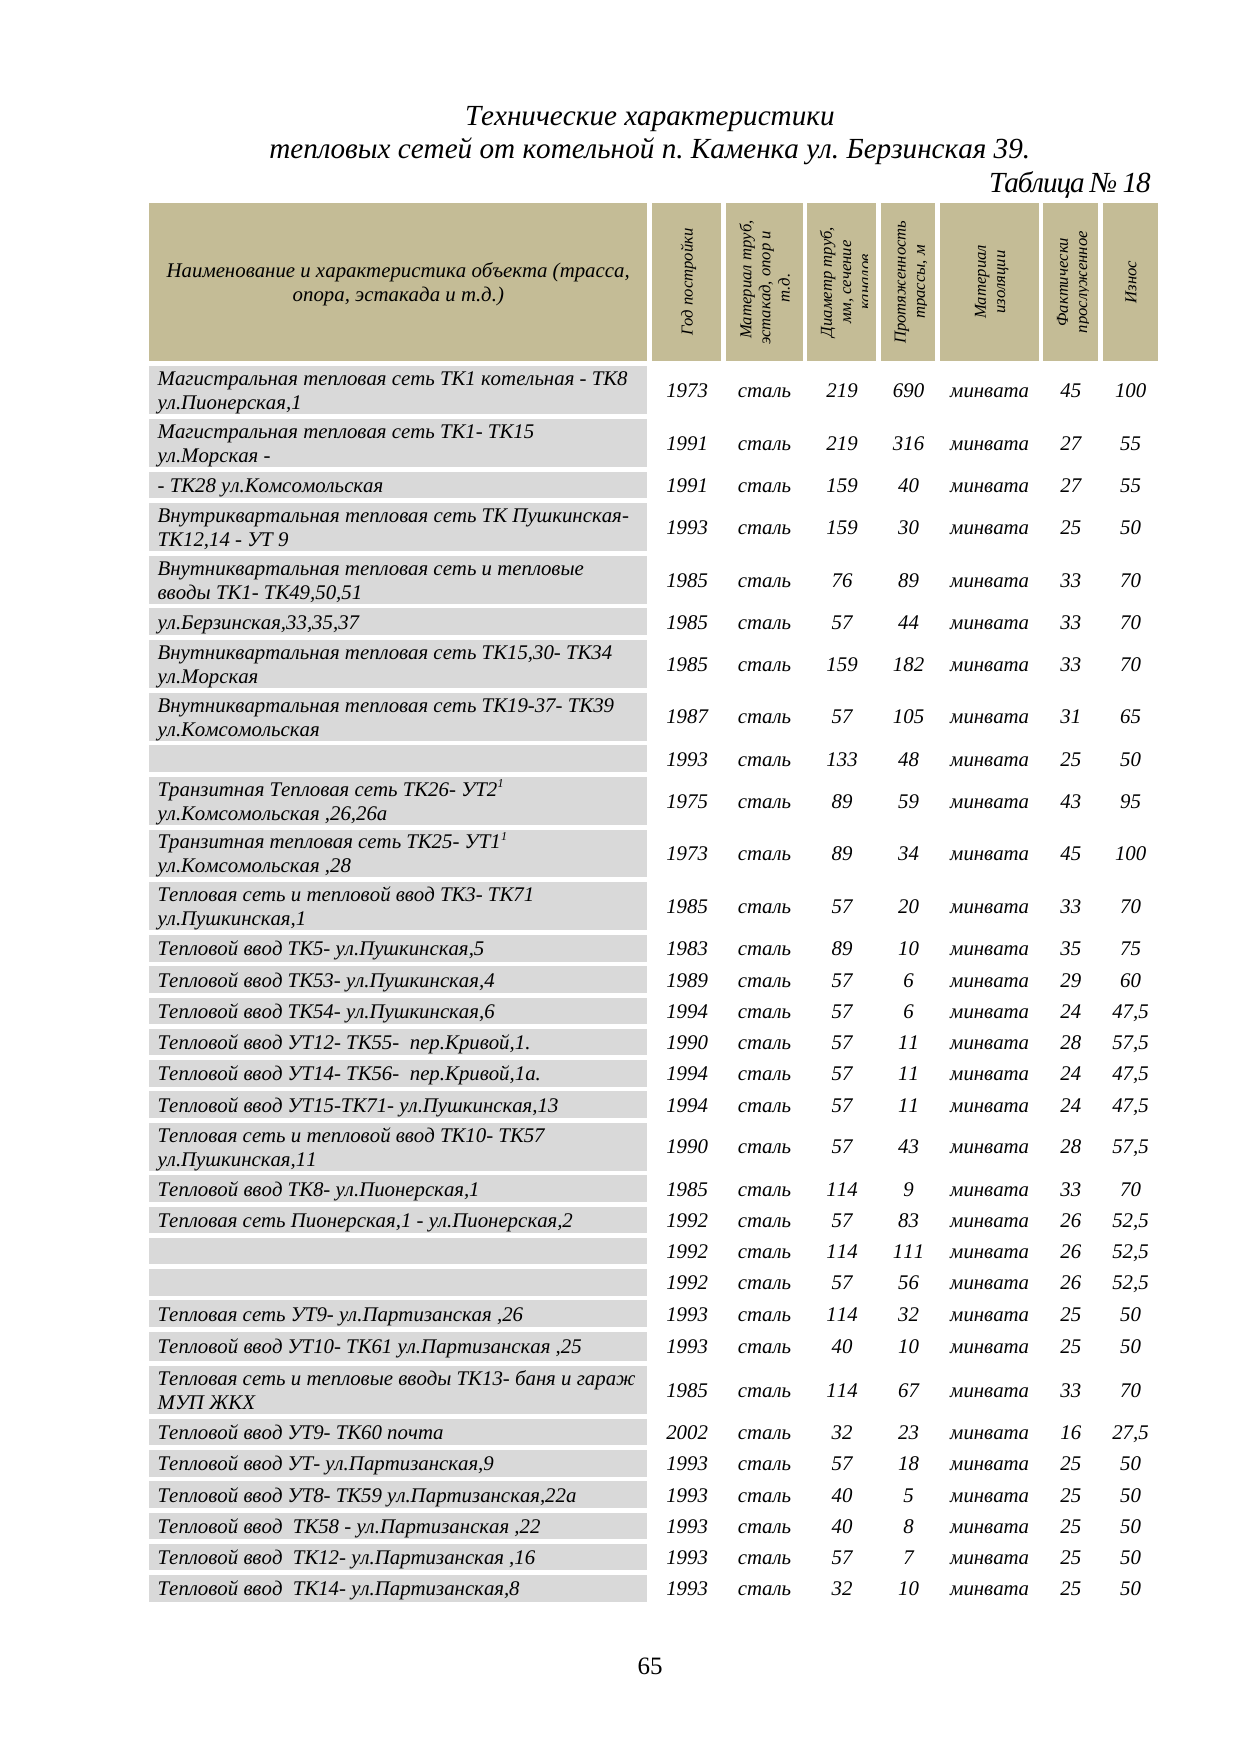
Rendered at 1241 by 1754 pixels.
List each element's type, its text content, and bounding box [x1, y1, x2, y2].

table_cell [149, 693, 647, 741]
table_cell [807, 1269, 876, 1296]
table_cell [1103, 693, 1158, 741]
text Технические характеристики [148, 98, 1152, 131]
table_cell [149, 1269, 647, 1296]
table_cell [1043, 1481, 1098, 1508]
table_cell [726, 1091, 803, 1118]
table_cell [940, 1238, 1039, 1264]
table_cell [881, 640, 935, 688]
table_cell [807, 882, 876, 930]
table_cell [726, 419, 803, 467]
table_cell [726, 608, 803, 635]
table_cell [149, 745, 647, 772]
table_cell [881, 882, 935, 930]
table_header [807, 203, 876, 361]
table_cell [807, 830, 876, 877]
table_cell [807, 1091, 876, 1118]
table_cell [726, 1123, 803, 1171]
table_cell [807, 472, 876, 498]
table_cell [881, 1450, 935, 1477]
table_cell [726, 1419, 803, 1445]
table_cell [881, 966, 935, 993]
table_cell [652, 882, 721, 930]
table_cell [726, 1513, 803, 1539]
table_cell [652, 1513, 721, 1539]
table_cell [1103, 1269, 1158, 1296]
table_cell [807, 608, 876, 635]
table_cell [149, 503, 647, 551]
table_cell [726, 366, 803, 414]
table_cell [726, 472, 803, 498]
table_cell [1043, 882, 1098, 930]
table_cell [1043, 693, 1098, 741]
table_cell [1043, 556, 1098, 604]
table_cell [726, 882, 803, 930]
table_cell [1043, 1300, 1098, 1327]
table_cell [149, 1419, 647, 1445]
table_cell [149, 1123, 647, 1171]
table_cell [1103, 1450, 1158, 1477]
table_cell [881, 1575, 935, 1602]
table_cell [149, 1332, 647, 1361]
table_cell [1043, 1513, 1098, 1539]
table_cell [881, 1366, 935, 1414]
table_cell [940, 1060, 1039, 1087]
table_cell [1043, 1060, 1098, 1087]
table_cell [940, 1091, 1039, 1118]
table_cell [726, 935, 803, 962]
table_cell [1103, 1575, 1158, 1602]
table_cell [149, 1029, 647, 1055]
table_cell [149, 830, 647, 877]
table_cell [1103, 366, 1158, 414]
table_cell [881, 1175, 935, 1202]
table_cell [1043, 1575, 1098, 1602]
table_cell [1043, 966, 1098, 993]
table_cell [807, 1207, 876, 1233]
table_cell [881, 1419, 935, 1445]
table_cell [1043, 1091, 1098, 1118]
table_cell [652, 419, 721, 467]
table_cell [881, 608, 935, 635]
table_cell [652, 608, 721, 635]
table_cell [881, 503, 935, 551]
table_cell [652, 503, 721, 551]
text тепловых сетей от котельной п. Каменка ул. Берзинская 39. [148, 131, 1152, 165]
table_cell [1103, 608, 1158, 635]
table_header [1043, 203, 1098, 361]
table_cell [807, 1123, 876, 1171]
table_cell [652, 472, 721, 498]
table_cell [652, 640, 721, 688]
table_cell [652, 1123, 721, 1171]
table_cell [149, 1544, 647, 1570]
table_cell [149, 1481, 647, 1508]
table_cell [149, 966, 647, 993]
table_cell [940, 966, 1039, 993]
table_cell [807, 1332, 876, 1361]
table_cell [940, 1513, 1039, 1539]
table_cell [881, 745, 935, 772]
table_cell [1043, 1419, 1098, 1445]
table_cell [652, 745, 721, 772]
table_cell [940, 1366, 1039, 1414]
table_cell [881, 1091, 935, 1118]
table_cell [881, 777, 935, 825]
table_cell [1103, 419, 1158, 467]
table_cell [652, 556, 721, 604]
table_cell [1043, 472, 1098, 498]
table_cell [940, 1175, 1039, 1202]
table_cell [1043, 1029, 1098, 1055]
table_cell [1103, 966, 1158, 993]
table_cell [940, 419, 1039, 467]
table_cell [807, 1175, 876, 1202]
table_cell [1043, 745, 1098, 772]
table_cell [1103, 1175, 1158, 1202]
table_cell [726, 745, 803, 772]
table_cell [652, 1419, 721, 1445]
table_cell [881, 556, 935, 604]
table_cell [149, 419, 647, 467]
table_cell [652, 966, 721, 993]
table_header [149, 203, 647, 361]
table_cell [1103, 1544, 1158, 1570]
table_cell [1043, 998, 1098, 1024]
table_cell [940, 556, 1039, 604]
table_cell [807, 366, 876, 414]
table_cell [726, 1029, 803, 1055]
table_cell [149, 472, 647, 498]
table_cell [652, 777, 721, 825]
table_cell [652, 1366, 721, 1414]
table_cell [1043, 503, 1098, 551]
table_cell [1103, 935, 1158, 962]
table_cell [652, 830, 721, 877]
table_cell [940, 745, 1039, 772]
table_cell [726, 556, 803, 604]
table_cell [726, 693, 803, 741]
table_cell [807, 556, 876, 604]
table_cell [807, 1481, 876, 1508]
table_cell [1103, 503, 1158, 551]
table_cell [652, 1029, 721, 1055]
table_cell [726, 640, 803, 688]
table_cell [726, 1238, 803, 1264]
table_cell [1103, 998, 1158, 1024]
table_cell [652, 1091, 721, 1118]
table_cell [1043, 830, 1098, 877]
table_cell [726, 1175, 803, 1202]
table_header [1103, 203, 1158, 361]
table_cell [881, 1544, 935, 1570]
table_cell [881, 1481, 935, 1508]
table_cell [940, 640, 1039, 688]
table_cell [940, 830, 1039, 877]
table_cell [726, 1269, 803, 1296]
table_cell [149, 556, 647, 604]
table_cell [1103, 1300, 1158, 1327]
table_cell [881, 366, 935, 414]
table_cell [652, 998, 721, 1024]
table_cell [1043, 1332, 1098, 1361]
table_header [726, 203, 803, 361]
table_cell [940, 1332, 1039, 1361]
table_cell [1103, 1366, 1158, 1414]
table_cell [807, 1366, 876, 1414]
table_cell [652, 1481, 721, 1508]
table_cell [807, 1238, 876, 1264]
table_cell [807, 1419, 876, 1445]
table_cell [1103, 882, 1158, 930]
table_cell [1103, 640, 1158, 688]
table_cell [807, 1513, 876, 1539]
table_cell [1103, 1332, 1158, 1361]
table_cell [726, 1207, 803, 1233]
text Таблица № 18 [148, 165, 1152, 198]
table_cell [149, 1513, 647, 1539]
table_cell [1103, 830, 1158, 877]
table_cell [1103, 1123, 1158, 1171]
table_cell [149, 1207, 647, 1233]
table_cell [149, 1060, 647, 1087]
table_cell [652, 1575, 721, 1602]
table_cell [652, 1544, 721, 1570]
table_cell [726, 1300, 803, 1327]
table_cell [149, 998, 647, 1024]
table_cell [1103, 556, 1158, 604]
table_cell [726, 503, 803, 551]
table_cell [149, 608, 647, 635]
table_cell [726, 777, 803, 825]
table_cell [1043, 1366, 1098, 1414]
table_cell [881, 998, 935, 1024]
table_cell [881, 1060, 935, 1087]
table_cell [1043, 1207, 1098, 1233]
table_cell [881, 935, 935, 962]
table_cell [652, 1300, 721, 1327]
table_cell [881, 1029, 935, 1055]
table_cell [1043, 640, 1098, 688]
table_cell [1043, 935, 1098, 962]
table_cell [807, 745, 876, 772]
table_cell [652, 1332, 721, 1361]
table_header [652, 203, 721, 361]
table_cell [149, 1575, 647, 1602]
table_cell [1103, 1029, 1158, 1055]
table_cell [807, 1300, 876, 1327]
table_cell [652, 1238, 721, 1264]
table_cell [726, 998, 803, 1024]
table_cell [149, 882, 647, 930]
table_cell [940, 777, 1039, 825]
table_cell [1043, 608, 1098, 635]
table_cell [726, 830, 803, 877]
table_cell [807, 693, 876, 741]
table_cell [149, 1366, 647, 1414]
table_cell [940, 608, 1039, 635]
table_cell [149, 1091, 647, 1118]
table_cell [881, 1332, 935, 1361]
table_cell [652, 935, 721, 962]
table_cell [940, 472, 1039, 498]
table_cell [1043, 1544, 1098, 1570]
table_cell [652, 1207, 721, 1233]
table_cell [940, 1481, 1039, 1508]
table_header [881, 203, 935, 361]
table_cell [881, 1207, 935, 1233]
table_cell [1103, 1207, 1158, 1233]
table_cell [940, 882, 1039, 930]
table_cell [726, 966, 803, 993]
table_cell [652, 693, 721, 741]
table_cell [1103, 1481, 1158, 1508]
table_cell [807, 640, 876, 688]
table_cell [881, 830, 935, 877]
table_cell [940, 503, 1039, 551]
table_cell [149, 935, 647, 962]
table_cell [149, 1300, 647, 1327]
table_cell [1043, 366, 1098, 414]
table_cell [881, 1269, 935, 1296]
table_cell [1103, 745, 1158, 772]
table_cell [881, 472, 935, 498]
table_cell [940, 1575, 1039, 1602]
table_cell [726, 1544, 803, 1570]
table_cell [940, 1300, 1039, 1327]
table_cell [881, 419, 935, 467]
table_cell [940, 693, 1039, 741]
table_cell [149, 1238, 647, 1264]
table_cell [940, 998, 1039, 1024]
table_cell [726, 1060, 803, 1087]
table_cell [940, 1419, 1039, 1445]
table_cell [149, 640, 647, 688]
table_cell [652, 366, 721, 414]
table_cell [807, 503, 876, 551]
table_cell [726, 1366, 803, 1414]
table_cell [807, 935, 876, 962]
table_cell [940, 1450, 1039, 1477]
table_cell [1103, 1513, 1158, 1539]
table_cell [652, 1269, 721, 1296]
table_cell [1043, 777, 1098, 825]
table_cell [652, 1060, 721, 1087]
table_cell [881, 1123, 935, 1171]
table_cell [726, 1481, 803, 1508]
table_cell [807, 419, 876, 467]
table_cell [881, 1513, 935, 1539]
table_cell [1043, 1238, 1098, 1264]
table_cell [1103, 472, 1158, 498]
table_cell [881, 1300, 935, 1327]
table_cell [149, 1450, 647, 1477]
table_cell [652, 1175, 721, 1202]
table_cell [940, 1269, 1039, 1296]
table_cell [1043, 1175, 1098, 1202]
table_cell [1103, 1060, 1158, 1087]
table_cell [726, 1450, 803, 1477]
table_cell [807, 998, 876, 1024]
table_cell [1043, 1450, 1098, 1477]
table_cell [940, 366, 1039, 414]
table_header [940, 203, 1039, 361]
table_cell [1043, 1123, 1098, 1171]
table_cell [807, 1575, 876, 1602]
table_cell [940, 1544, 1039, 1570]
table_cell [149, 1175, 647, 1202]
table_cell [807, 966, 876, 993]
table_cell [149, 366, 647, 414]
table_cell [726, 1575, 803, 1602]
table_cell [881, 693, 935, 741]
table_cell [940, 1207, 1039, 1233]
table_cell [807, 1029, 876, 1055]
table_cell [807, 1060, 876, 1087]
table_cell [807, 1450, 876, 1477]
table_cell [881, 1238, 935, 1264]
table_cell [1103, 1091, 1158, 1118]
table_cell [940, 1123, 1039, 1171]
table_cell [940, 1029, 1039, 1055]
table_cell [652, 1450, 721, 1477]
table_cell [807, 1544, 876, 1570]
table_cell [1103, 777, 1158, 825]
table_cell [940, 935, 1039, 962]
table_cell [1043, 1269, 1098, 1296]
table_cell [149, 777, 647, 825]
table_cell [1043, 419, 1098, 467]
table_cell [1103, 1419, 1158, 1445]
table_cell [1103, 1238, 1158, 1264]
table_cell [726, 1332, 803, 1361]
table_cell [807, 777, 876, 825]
